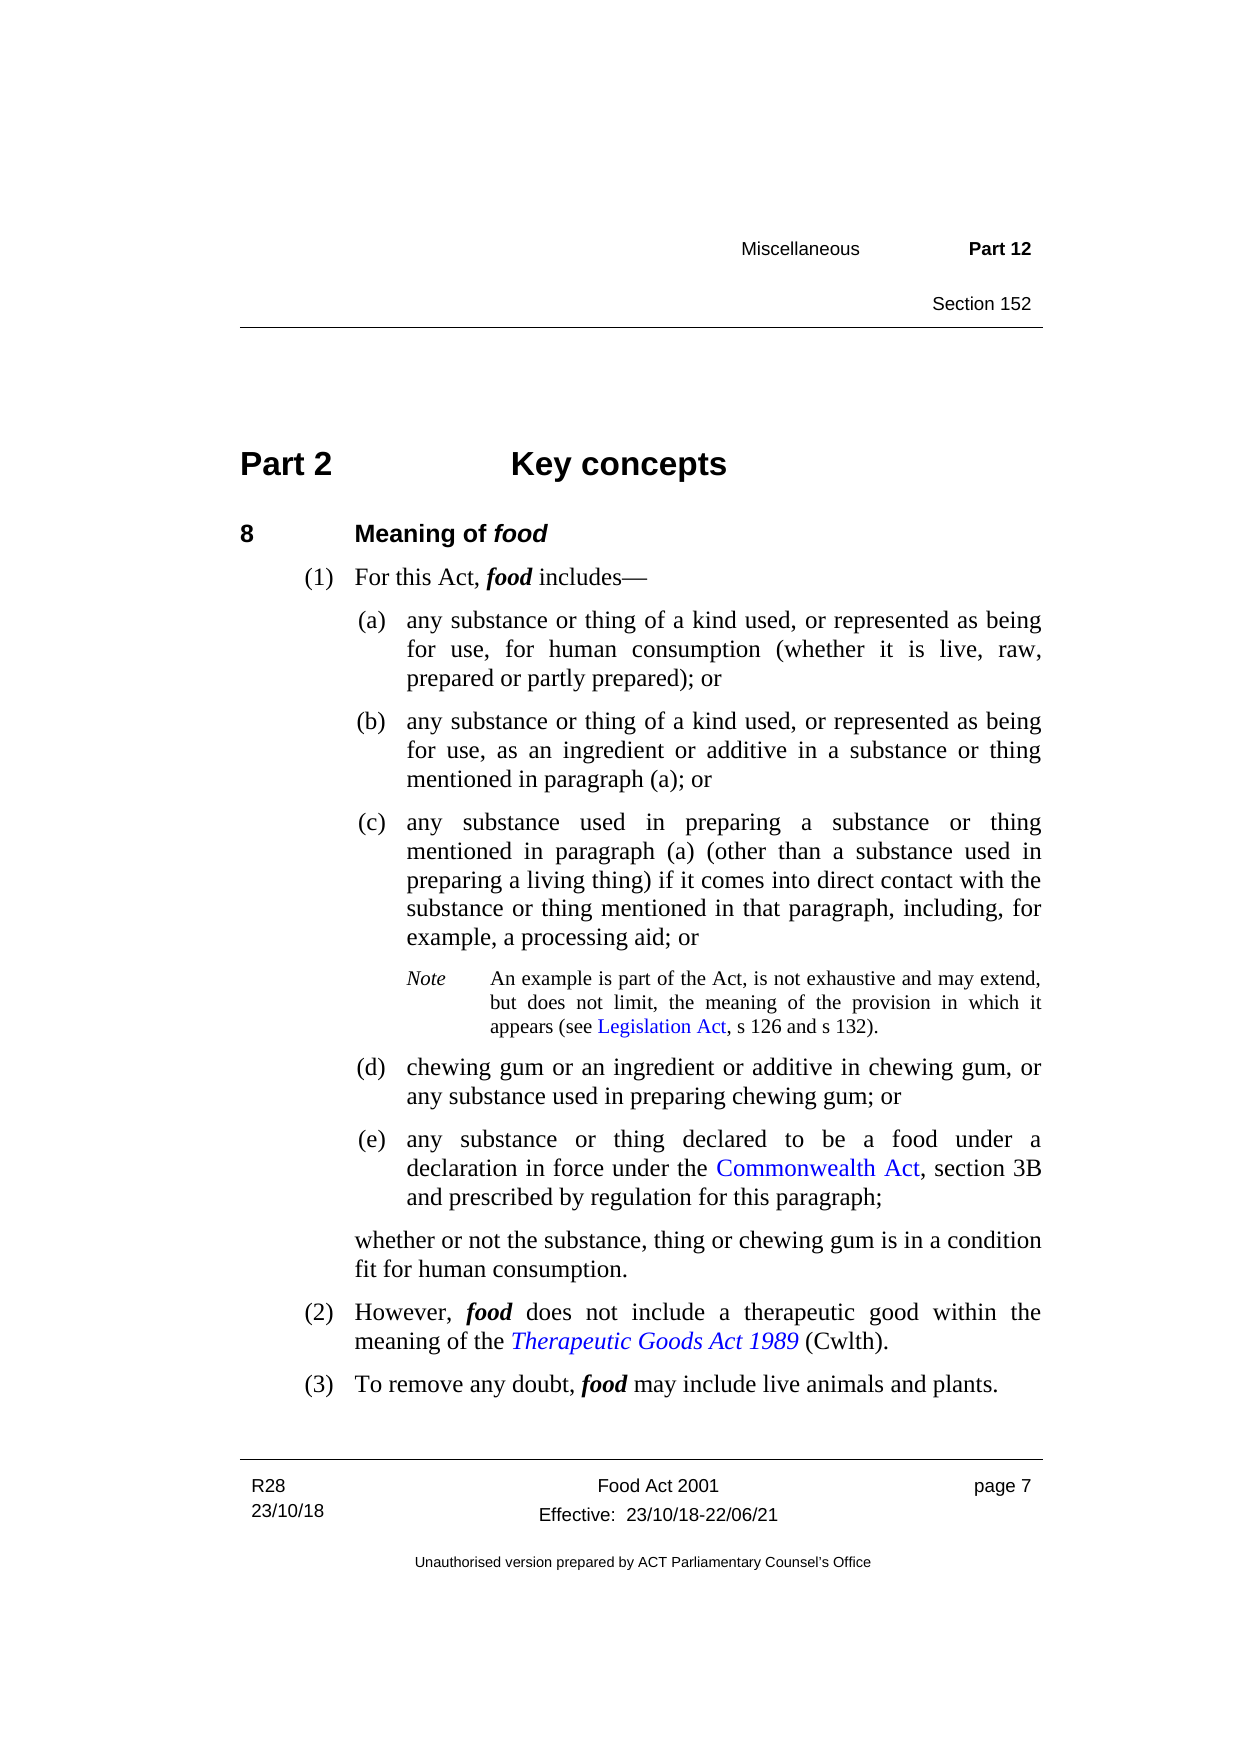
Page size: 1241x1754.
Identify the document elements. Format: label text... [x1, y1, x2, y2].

text whether or not the substance, thing or chewing gum is in a condition fit for human consumption. [354, 1225, 1042, 1283]
text (a) any substance or thing of a kind used, or represented as being for use, for human consumption (whether it is live, raw, prepared or partly prepared); or [240, 606, 1042, 692]
text (b) any substance or thing of a kind used, or represented as being for use, as an ingredient or additive in a substance or thing mentioned in paragraph (a); or [240, 706, 1042, 793]
text Note An example is part of the Act, is not exhaustive and may extend, but does not limit, the meaning of the provision in which it appears (see Legislation Act, s 126 and s 132). [406, 966, 1042, 1038]
text (d) chewing gum or an ingredient or additive in chewing gum, or any substance used in preparing chewing gum; or [240, 1052, 1042, 1110]
text (c) any substance used in preparing a substance or thing mentioned in paragraph (a) (other than a substance used in preparing a living thing) if it comes into direct contact with the substance or thing mentioned in that paragraph, including, for example, a processing aid; or [240, 807, 1042, 951]
text (1) For this Act, food includes— [240, 562, 1042, 591]
text Part 2 Key concepts [240, 443, 1042, 482]
text (2) However, food does not include a therapeutic good within the meaning of the Therapeutic Goods Act 1989 (Cwlth). [240, 1297, 1042, 1355]
text (3) To remove any doubt, food may include live animals and plants. [240, 1369, 1042, 1398]
text 8 Meaning of food [240, 519, 1042, 548]
text (e) any substance or thing declared to be a food under a declaration in force under the Commonwealth Act, section 3B and prescribed by regulation for this paragraph; [240, 1124, 1042, 1211]
